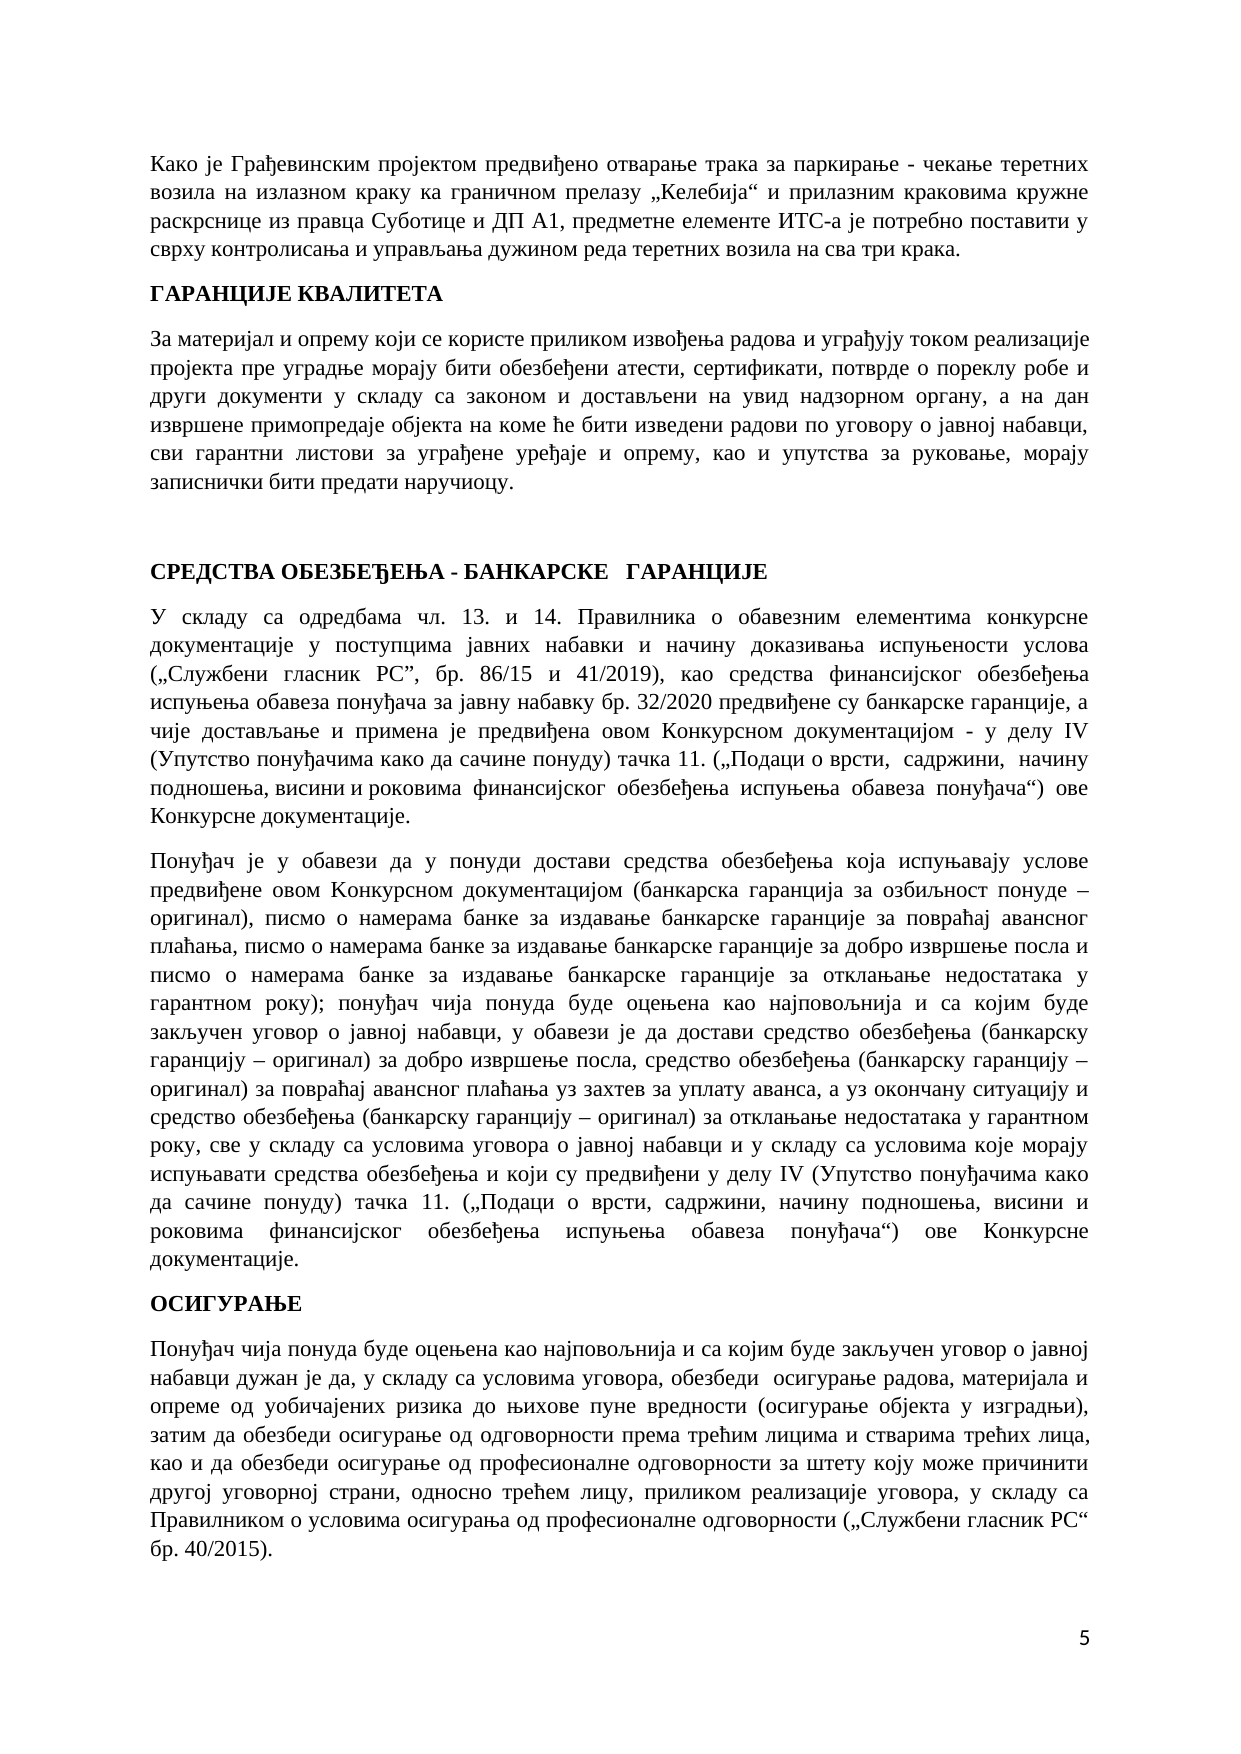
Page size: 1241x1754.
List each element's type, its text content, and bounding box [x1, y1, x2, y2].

text СРЕДСТВА ОБЕЗБЕЂЕЊА - БАНКАРСКЕ ГАРАНЦИЈЕ [150, 558, 1090, 584]
text ОСИГУРАЊЕ [150, 1290, 1090, 1317]
text У складу са одредбама чл. 13. и 14. Правилника о обавезним елементима конкурсне документације у поступцима јавних набавки и начину доказивања испуњености услова („Службени гласник РС”, бр. 86/15 и 41/2019), као средства финансијског обезбеђења испуњења обавеза понуђача за јавну набавку бр. 32/2020 предвиђене су банкарске гаранције, а чије достављање и примена је предвиђена овом Конкурсном документацијом - у делу IV (Упутство понуђачима како да сачине понуду) тачка 11. („Подаци о врсти, садржини, начину подношења, висини и роковима финансијског обезбеђења испуњења обавеза понуђача“) ове Конкурсне документације. [150, 603, 1090, 828]
text Како је Грађевинским пројектом предвиђено отварање трака за паркирање - чекање теретних возила на излазном краку ка граничном прелазу „Келебија“ и прилазним краковима кружне раскрснице из правца Суботице и ДП А1, предметне елементе ИТС-а је потребно поставити у сврху контролисања и управљања дужином реда теретних возила на сва три крака. [150, 150, 1090, 262]
text ГАРАНЦИЈЕ КВАЛИТЕТА [150, 280, 1090, 307]
text Понуђач чија понуда буде оцењена као најповољнија и са којим буде закључен уговор о јавној набавци дужан је да, у складу са условима уговора, обезбеди осигурање радова, материјала и опреме од уобичајених ризика до њихове пуне вредности (осигурање објекта у изградњи), затим да обезбеди осигурање од одговорности према трећим лицима и стварима трећих лица, као и да обезбеди осигурање од професионалне одговорности за штету коју може причинити другој уговорној страни, односно трећем лицу, приликом реализације уговора, у складу са Правилником о условима осигурања од професионалне одговорности („Службени гласник РС“ бр. 40/2015). [150, 1336, 1090, 1561]
text Понуђач је у обавези да у понуди достави средства обезбеђења која испуњавају услове предвиђене овом Kонкурсном документацијом (банкарска гаранција за озбиљност понуде – оригинал), писмо о намерама банке за издавање банкарске гаранције за повраћај авансног плаћања, писмо о намерама банке за издавање банкарскe гаранцијe за добро извршење посла и писмо о намерама банке за издавање банкарске гаранције за отклањање недостатака у гарантном року); понуђач чија понуда буде оцењена као најповољнија и са којим буде закључен уговор о јавној набавци, у обавези је да достави средство обезбеђења (банкарску гаранцију – оригинал) за добро извршење посла, средство обезбеђења (банкарску гаранцију – оригинал) за повраћај авансног плаћања уз захтев за уплату аванса, а уз окончану ситуацију и средство обезбеђења (банкарску гаранцију – оригинал) за отклањање недостатака у гарантном року, све у складу са условима уговора о јавној набавци и у складу са условима које морају испуњавати средства обезбеђења и који су предвиђени у делу IV (Упутство понуђачима како да сачине понуду) тачка 11. („Подаци о врсти, садржини, начину подношења, висини и роковима финансијског обезбеђења испуњења обавеза понуђача“) ове Конкурсне документације. [150, 847, 1090, 1272]
text За материјал и опрему који се користе приликом извођења радова и уграђују током реализације пројекта пре уградње морају бити обезбеђени атести, сертификати, потврде о пореклу робе и други документи у складу са законом и достављени на увид надзорном органу, а на дан извршене примопредаје објекта на коме ће бити изведени радови по уговору о јавној набавци, сви гарантни листови за уграђене уређаје и опрему, као и упутства за руковање, морају записнички бити предати наручиоцу. [150, 326, 1090, 494]
